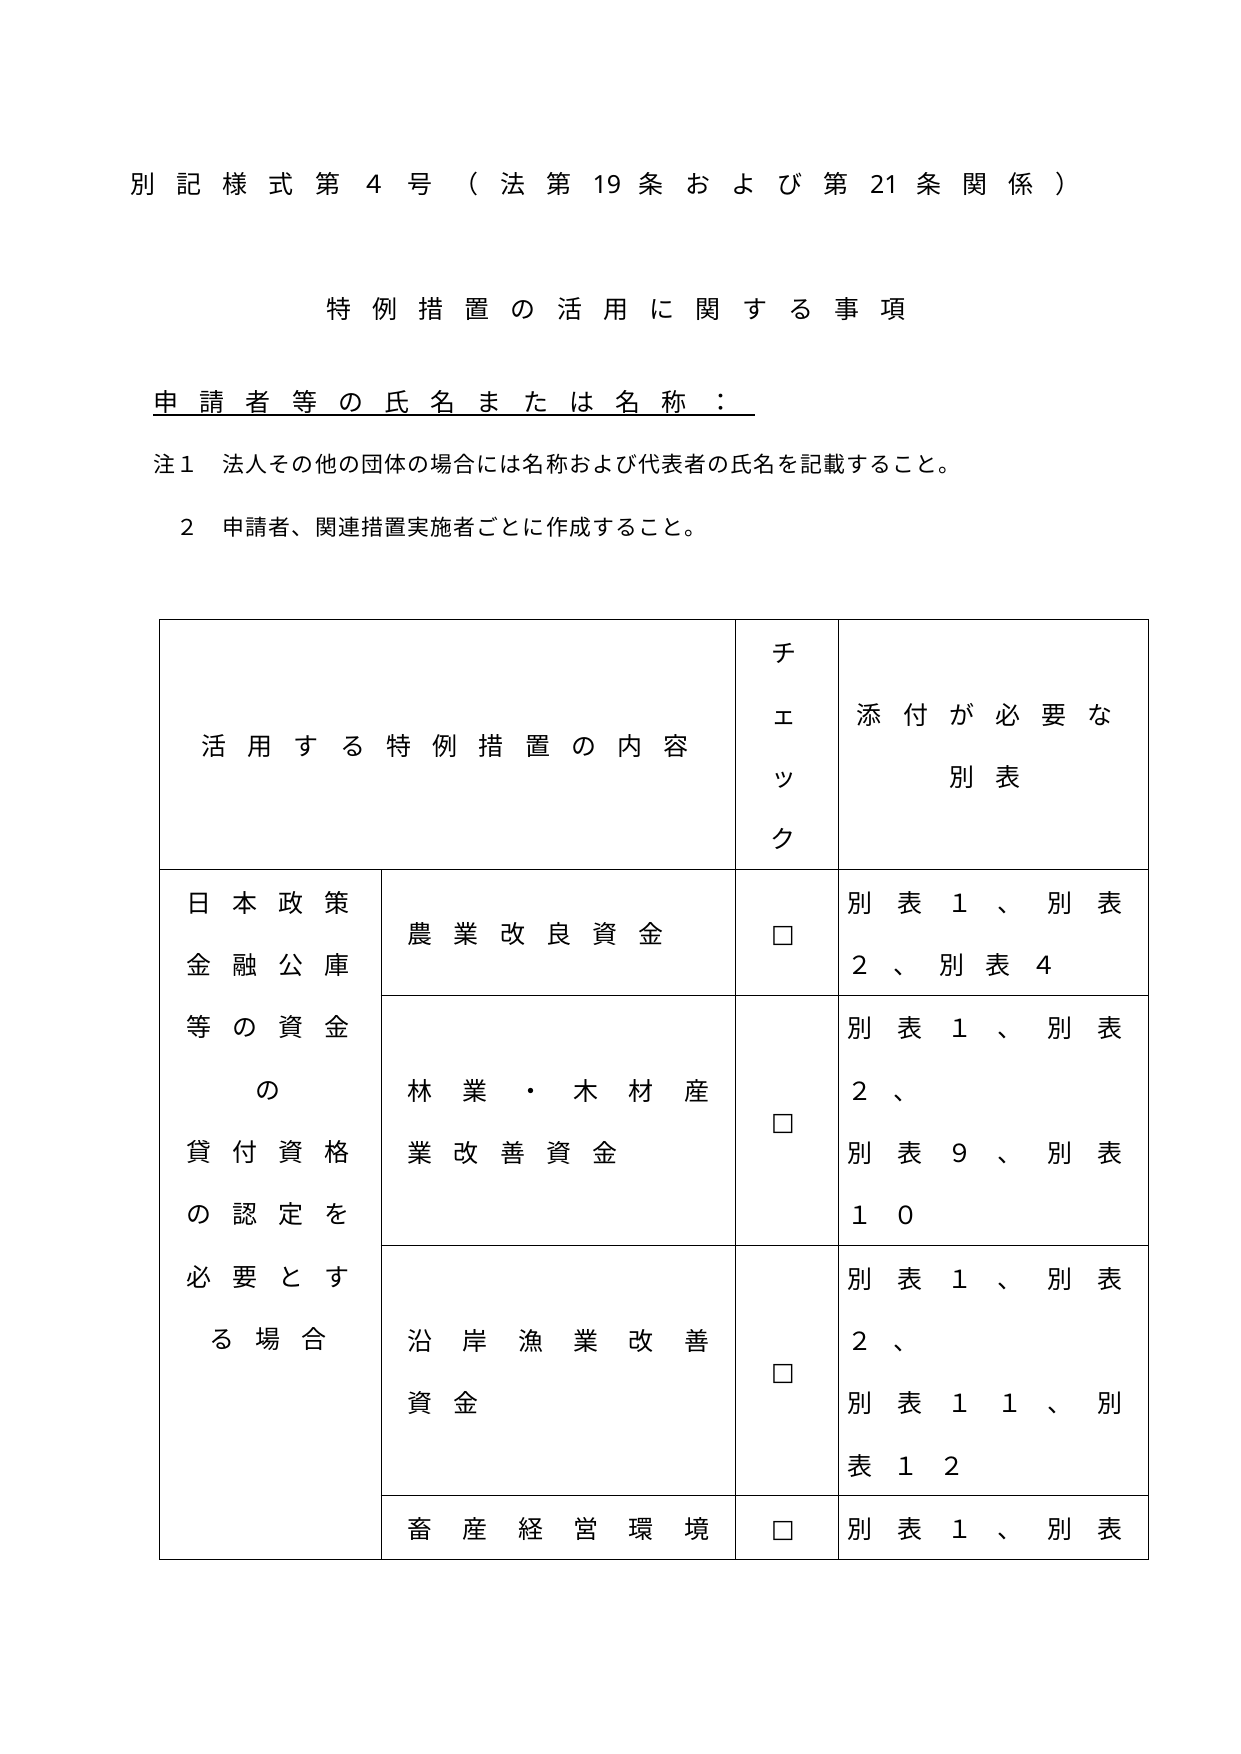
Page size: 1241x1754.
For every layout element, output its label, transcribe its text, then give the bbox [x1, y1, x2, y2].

text 申請者等の氏名または名称： [153, 370, 1101, 432]
table_cell 別表１、別表２、 別表１１、別表１２ [839, 1246, 1148, 1495]
text ２ 申請者、関連措置実施者ごとに作成すること。 [176, 494, 1101, 557]
table_cell 沿岸漁業改善資金 [382, 1246, 735, 1495]
table_cell 林業・木材産業改善資金 [382, 996, 735, 1245]
text 別記様式第４号（法第19条および第21条関係） [130, 152, 1108, 214]
table_cell □ [736, 870, 838, 995]
table_cell 別表１、別表２、別表４ [839, 870, 1148, 995]
table_cell 日本政策金融公庫等の資金の 貸付資格の認定を必要とする場合 [160, 870, 381, 1559]
table_header チェック [736, 620, 838, 869]
text 特例措置の活用に関する事項 [130, 276, 1123, 339]
table_header 添付が必要な別表 [839, 620, 1148, 869]
table_cell □ [736, 1496, 838, 1559]
table_cell □ [736, 996, 838, 1245]
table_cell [382, 1496, 735, 1559]
table_cell □ [736, 1246, 838, 1495]
text 注１ 法人その他の団体の場合には名称および代表者の氏名を記載すること。 [153, 432, 1101, 494]
table_header 活用する特例措置の内容 [160, 620, 735, 869]
table_cell 別表１、別表２、 別表５－１ [839, 1496, 1148, 1559]
table_cell 農業改良資金 [382, 870, 735, 995]
table_cell 別表１、別表２、 別表９、別表１０ [839, 996, 1148, 1245]
